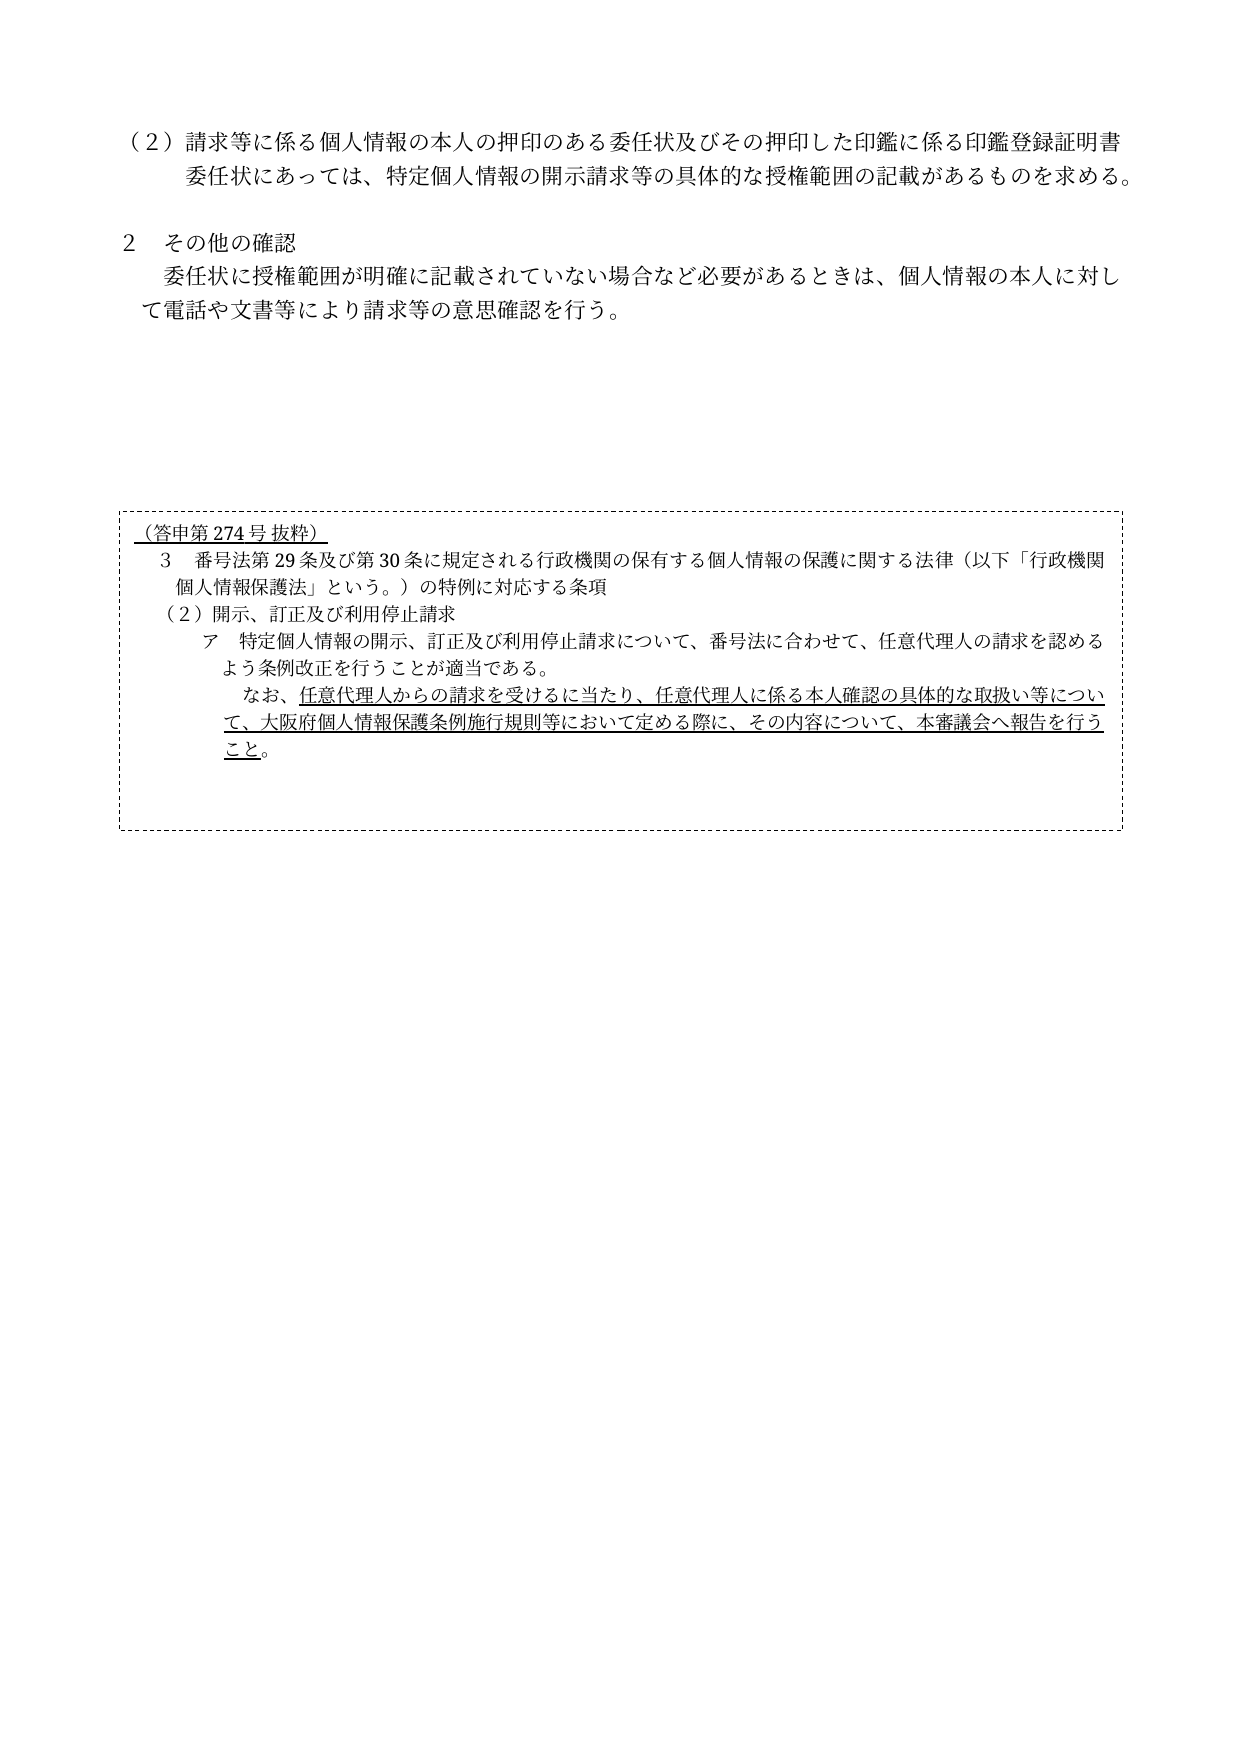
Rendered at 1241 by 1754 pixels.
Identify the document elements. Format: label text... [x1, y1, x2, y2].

text （２）請求等に係る個人情報の本人の押印のある委任状及びその押印した印鑑に係る印鑑登録証明書 [118, 124, 1122, 158]
text 委任状にあっては、特定個人情報の開示請求等の具体的な授権範囲の記載があるものを求める。 [118, 158, 1122, 191]
text ２ その他の確認 [118, 225, 1122, 258]
text 委任状に授権範囲が明確に記載されていない場合など必要があるときは、個人情報の本人に対して電話や文書等により請求等の意思確認を行う。 [118, 258, 1122, 326]
